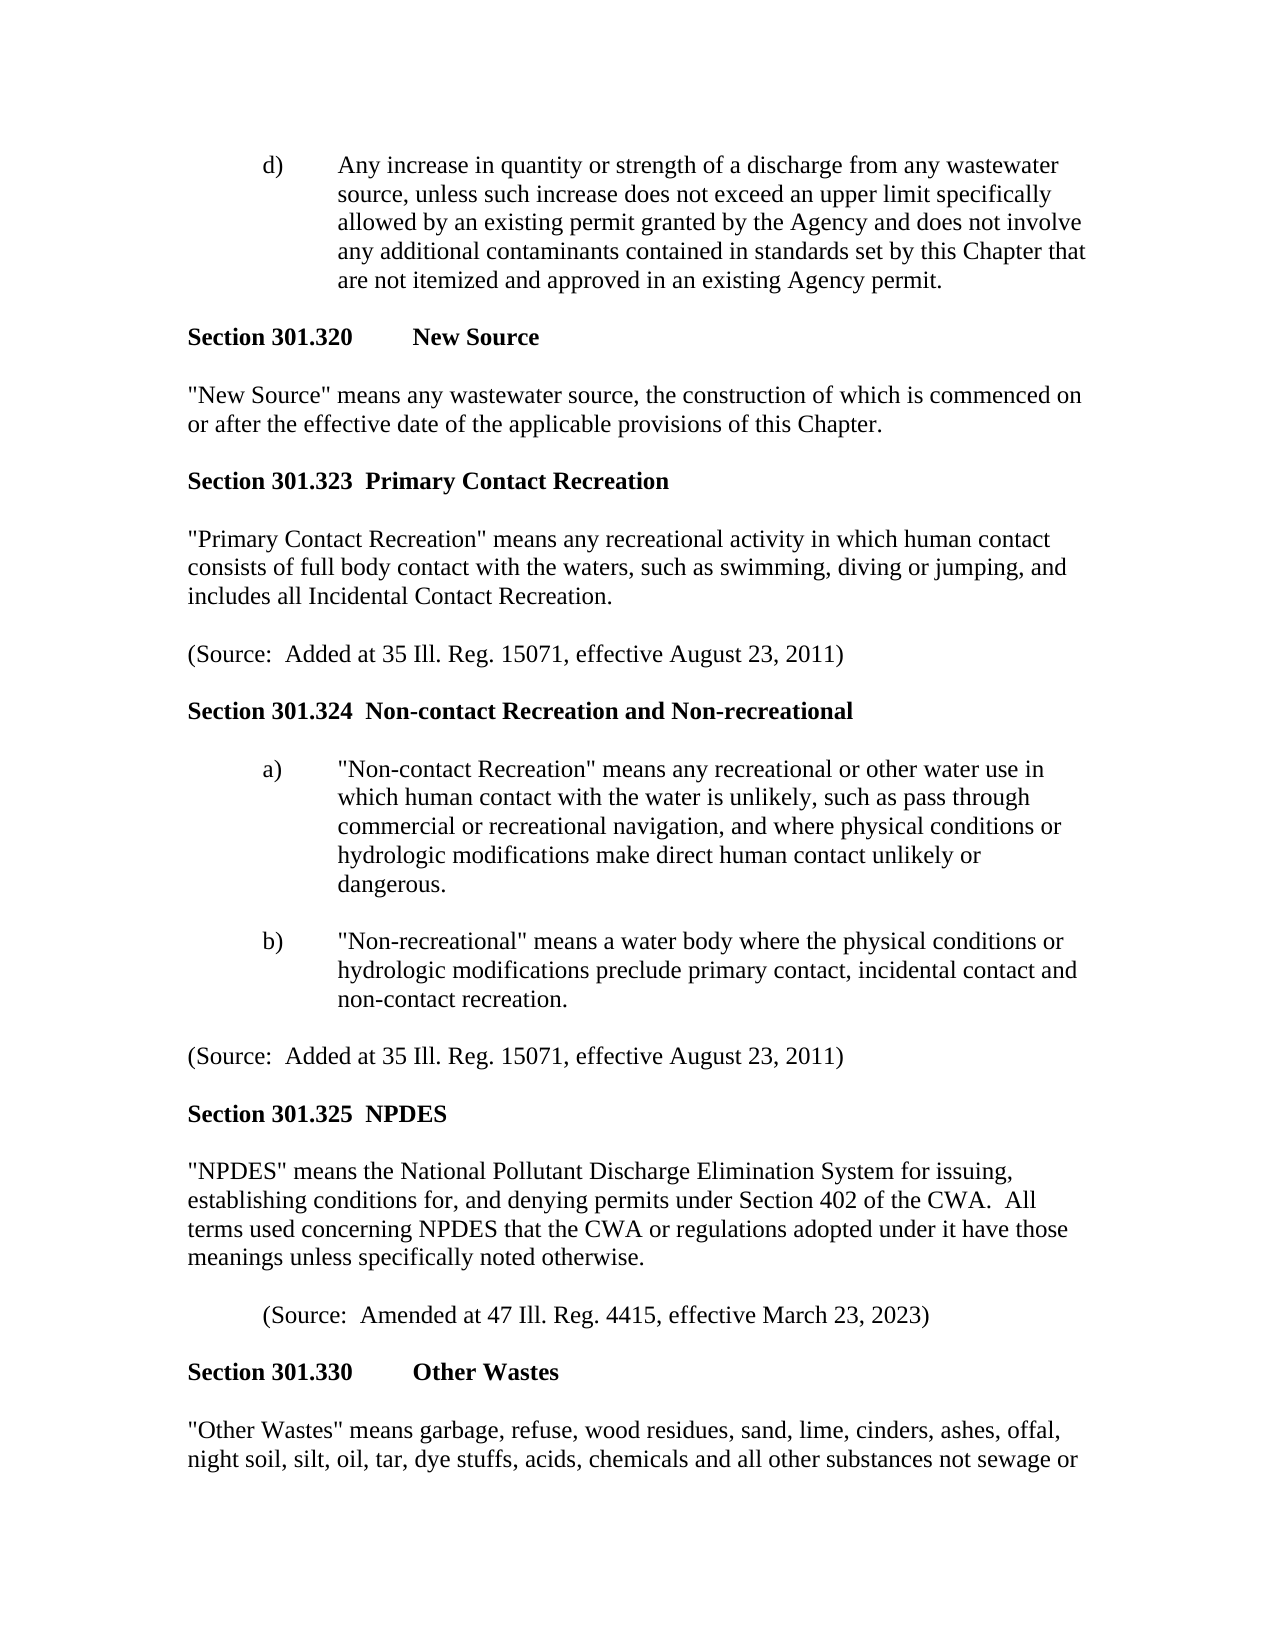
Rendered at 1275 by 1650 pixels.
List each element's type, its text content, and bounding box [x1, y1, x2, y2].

text Section 301.325 NPDES [187, 1099, 1087, 1127]
text a) "Non-contact Recreation" means any recreational or other water use in which human contact with the water is unlikely, such as pass through commercial or recreational navigation, and where physical conditions or hydrologic modifications make direct human contact unlikely or dangerous. [262, 754, 1087, 897]
text (Source: Added at 35 Ill. Reg. 15071, effective August 23, 2011) [187, 1041, 1087, 1070]
text "NPDES" means the National Pollutant Discharge Elimination System for issuing, establishing conditions for, and denying permits under Section 402 of the CWA. All terms used concerning NPDES that the CWA or regulations adopted under it have those meanings unless specifically noted otherwise. [187, 1156, 1087, 1271]
subtitle Section 301.330 Other Wastes [187, 1357, 1087, 1386]
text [187, 1415, 1087, 1472]
subtitle Section 301.320 New Source [187, 322, 1087, 351]
text (Source: Added at 35 Ill. Reg. 15071, effective August 23, 2011) [187, 639, 1087, 667]
text "Primary Contact Recreation" means any recreational activity in which human contact consists of full body contact with the waters, such as swimming, diving or jumping, and includes all Incidental Contact Recreation. [187, 524, 1087, 610]
text d) Any increase in quantity or strength of a discharge from any wastewater source, unless such increase does not exceed an upper limit specifically allowed by an existing permit granted by the Agency and does not involve any additional contaminants contained in standards set by this Chapter that are not itemized and approved in an existing Agency permit. [262, 150, 1087, 294]
text (Source: Amended at 47 Ill. Reg. 4415, effective March 23, 2023) [187, 1300, 1087, 1329]
text Section 301.324 Non-contact Recreation and Non-recreational [187, 696, 1087, 725]
text "New Source" means any wastewater source, the construction of which is commenced on or after the effective date of the applicable provisions of this Chapter. [187, 380, 1087, 437]
text b) "Non-recreational" means a water body where the physical conditions or hydrologic modifications preclude primary contact, incidental contact and non-contact recreation. [262, 926, 1087, 1012]
text Section 301.323 Primary Contact Recreation [187, 466, 1087, 495]
